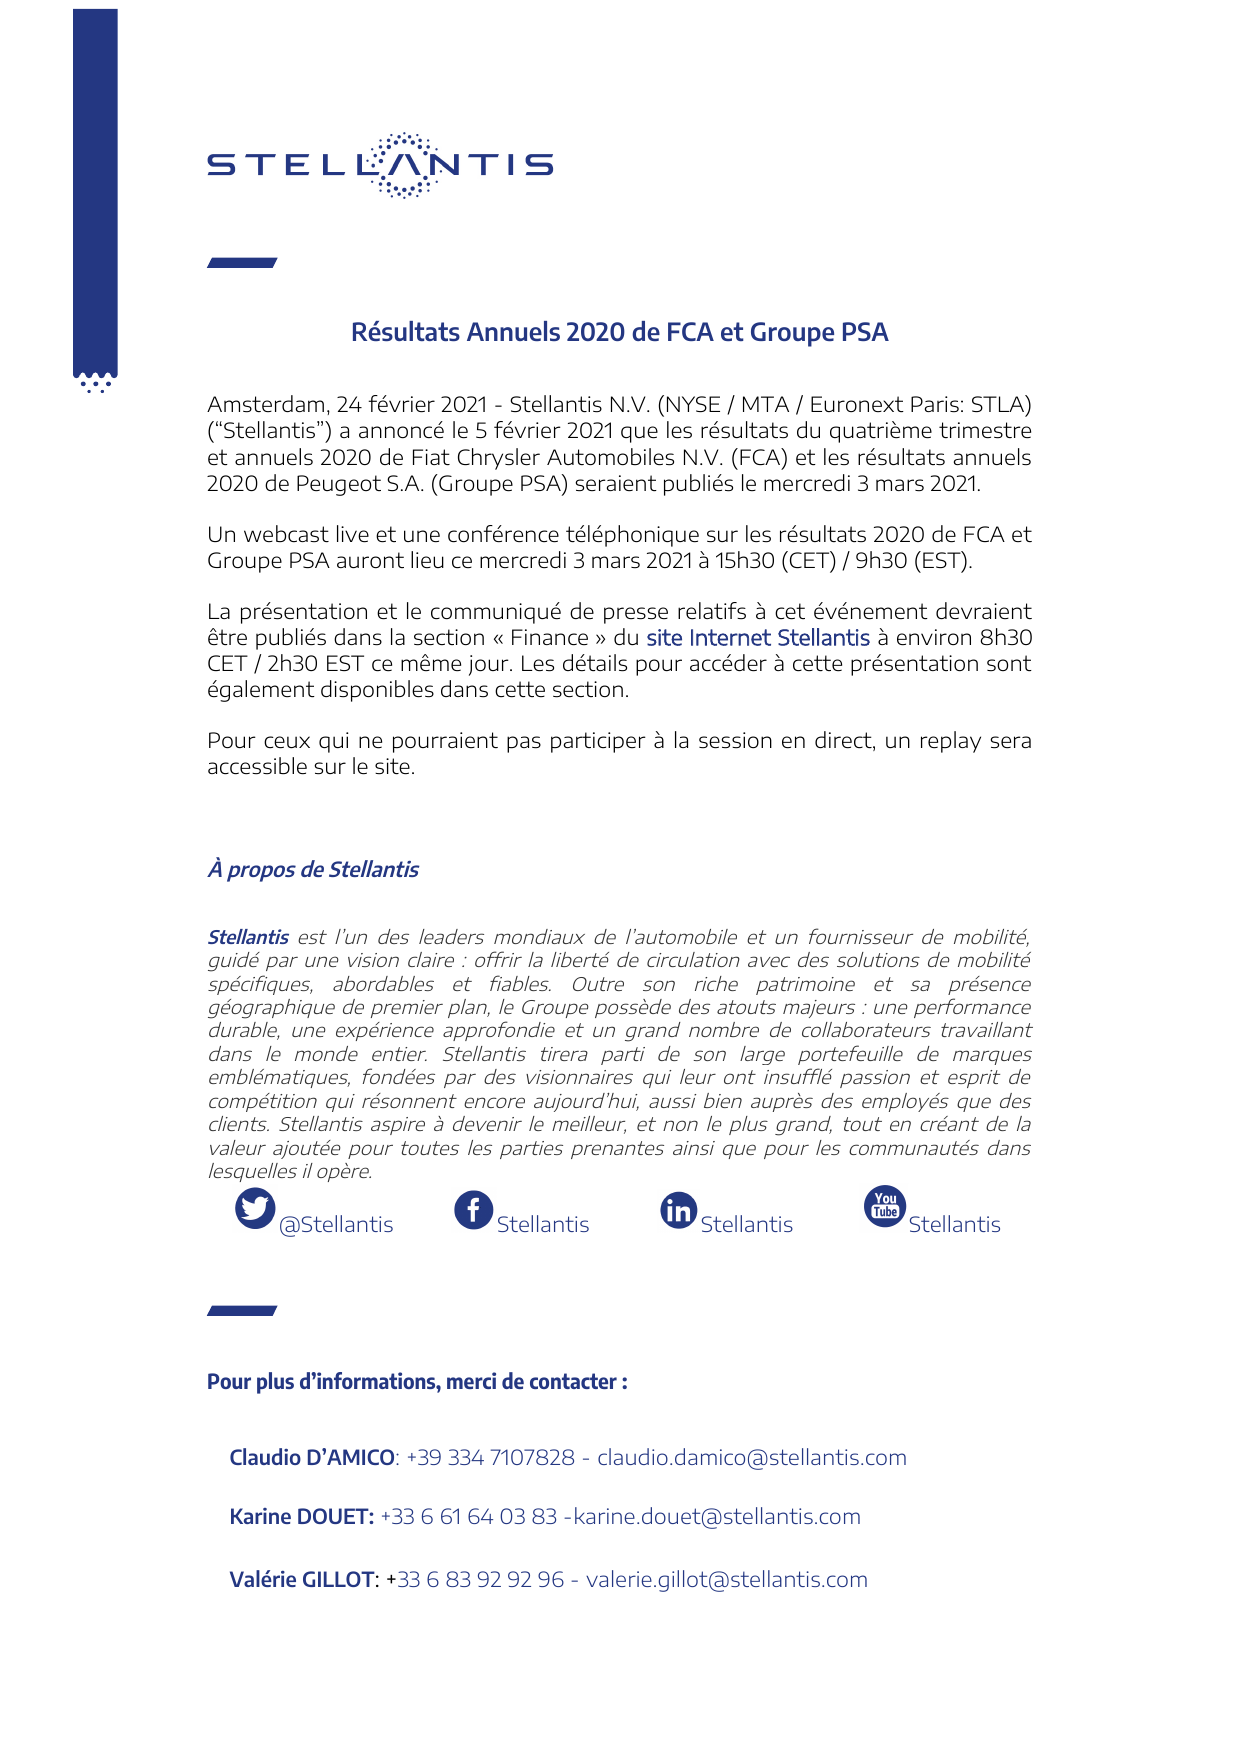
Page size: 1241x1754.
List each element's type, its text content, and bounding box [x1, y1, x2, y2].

table_header Stellantis [418, 1184, 622, 1237]
picture [206, 106, 587, 225]
text Pour ceux qui ne pourraient pas participer à la session en direct, un replay sera accessible sur le site. [207, 727, 1033, 779]
text Un webcast live et une conférence téléphonique sur les résultats 2020 de FCA et Groupe PSA auront lieu ce mercredi 3 mars 2021 à 15h30 (CET) / 9h30 (EST). [207, 521, 1033, 573]
picture [451, 1187, 497, 1233]
table_header Stellantis [828, 1184, 1032, 1237]
text Stellantis est l’un des leaders mondiaux de l’automobile et un fournisseur de mobilité, guidé par une vision claire : offrir la liberté de circulation avec des solutions de mobilité spécifiques, abordables et fiables. Outre son riche patrimoine et sa présence géographique de premier plan, le Groupe possède des atouts majeurs : une performance durable, une expérience approfondie et un grand nombre de collaborateurs travaillant dans le monde entier. Stellantis tirera parti de son large portefeuille de marques emblématiques, fondées par des visionnaires qui leur ont insufflé passion et esprit de compétition qui résonnent encore aujourd’hui, aussi bien auprès des employés que des clients. Stellantis aspire à devenir le meilleur, et non le plus grand, tout en créant de la valeur ajoutée pour toutes les parties prenantes ainsi que pour les communautés dans lesquelles il opère. [372, 1028, 1033, 1183]
text À propos de Stellantis [207, 856, 1033, 882]
text La présentation et le communiqué de presse relatifs à cet événement devraient être publiés dans la section « Finance » du site Internet Stellantis à environ 8h30 CET / 2h30 EST ce même jour. Les détails pour accéder à cette présentation sont également disponibles dans cette section. [207, 598, 1033, 702]
picture [859, 1183, 909, 1233]
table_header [207, 1306, 1033, 1623]
table_header Stellantis [623, 1184, 827, 1237]
text Amsterdam, 24 février 2021 - Stellantis N.V. (NYSE / MTA / Euronext Paris: STLA) (“Stellantis”) a annoncé le 5 février 2021 que les résultats du quatrième trimestre et annuels 2020 de Fiat Chrysler Automobiles N.V. (FCA) et les résultats annuels 2020 de Peugeot S.A. (Groupe PSA) seraient publiés le mercredi 3 mars 2021. [207, 391, 1033, 496]
text Résultats Annuels 2020 de FCA et Groupe PSA [207, 316, 1033, 347]
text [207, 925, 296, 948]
table_header @Stellantis [208, 1184, 417, 1237]
picture [231, 1184, 279, 1233]
picture [657, 1189, 701, 1233]
